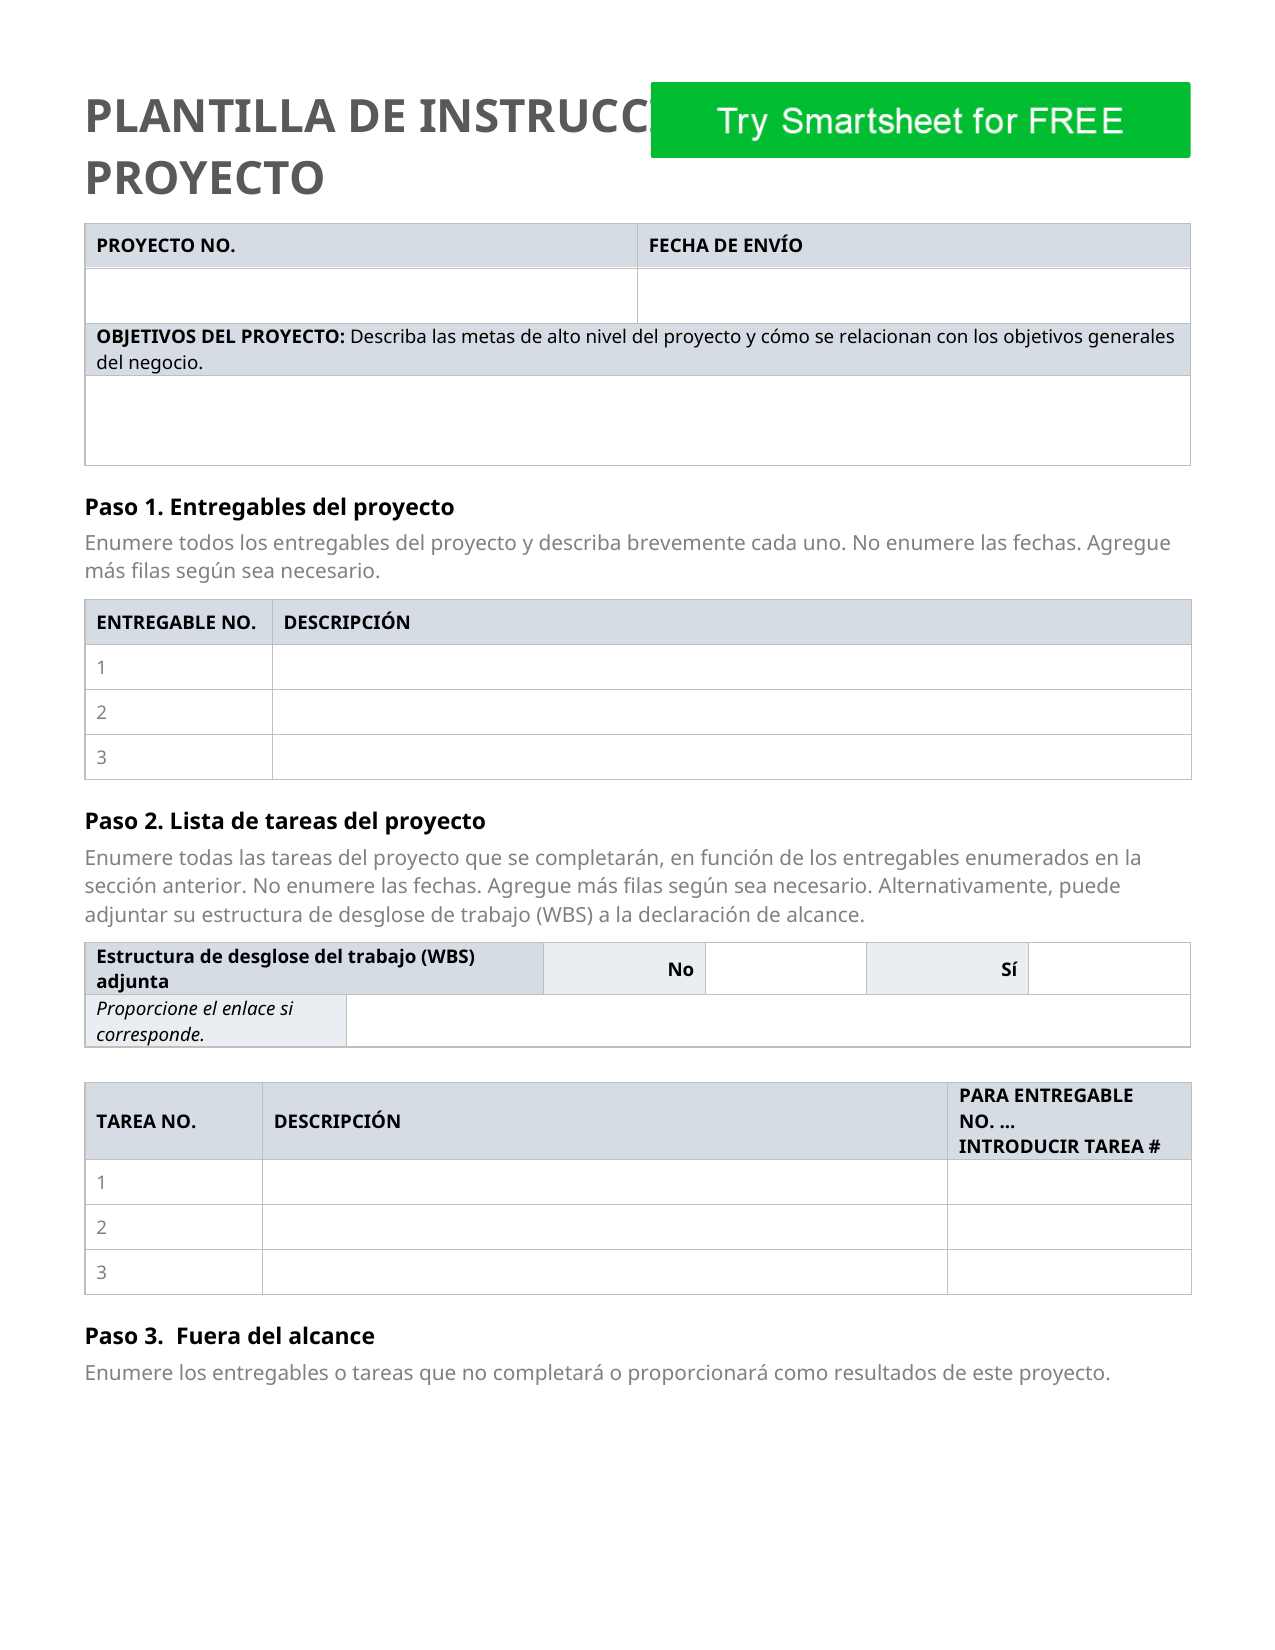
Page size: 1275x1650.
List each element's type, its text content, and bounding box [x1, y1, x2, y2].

subtitle Paso 1. Entregables del proyecto [84, 491, 1191, 522]
table_cell [273, 690, 1191, 734]
table_cell 3 [86, 1250, 262, 1294]
table_cell [273, 645, 1191, 689]
table_cell 2 [86, 690, 272, 734]
table_header Sí [867, 943, 1028, 994]
table_cell 2 [86, 1205, 262, 1249]
table_header PARA ENTREGABLE NO. ... INTRODUCIR TAREA # [948, 1083, 1191, 1159]
picture [650, 82, 1191, 158]
table_cell [948, 1160, 1191, 1204]
table_cell [263, 1250, 947, 1294]
subtitle Paso 2. Lista de tareas del proyecto [84, 805, 1191, 837]
table_cell [263, 1205, 947, 1249]
table_cell [638, 269, 1190, 323]
table_cell 1 [86, 645, 272, 689]
subtitle Paso 3. Fuera del alcance [84, 1320, 1191, 1351]
text Enumere todos los entregables del proyecto y describa brevemente cada uno. No enumere las fechas. Agregue más filas según sea necesario. [84, 528, 1191, 585]
table_header TAREA NO. [86, 1083, 262, 1159]
table_cell [86, 269, 637, 323]
table_header PROYECTO NO. [86, 224, 637, 267]
table_header [1029, 943, 1190, 994]
table_header DESCRIPCIÓN [263, 1083, 947, 1159]
table_header Estructura de desglose del trabajo (WBS) adjunta [86, 943, 543, 994]
table_cell [347, 995, 1190, 1046]
table_cell [948, 1205, 1191, 1249]
text Enumere todas las tareas del proyecto que se completarán, en función de los entregables enumerados en la sección anterior. No enumere las fechas. Agregue más filas según sea necesario. Alternativamente, puede adjuntar su estructura de desglose de trabajo (WBS) a la declaración de alcance. [84, 843, 1191, 928]
table_cell [273, 735, 1191, 779]
table_header No [544, 943, 705, 994]
table_cell 1 [86, 1160, 262, 1204]
text Enumere los entregables o tareas que no completará o proporcionará como resultados de este proyecto. [84, 1358, 1191, 1386]
table_header [706, 943, 866, 994]
table_cell OBJETIVOS DEL PROYECTO: Describa las metas de alto nivel del proyecto y cómo se relacionan con los objetivos generales del negocio. [86, 324, 1190, 375]
table_cell [263, 1160, 947, 1204]
table_cell 3 [86, 735, 272, 779]
table_cell [948, 1250, 1191, 1294]
table_header ENTREGABLE NO. [86, 600, 272, 644]
table_cell Proporcione el enlace si corresponde. [86, 995, 346, 1046]
table_header FECHA DE ENVÍO [638, 224, 1190, 267]
table_cell [86, 376, 1190, 465]
table_header DESCRIPCIÓN [273, 600, 1191, 644]
